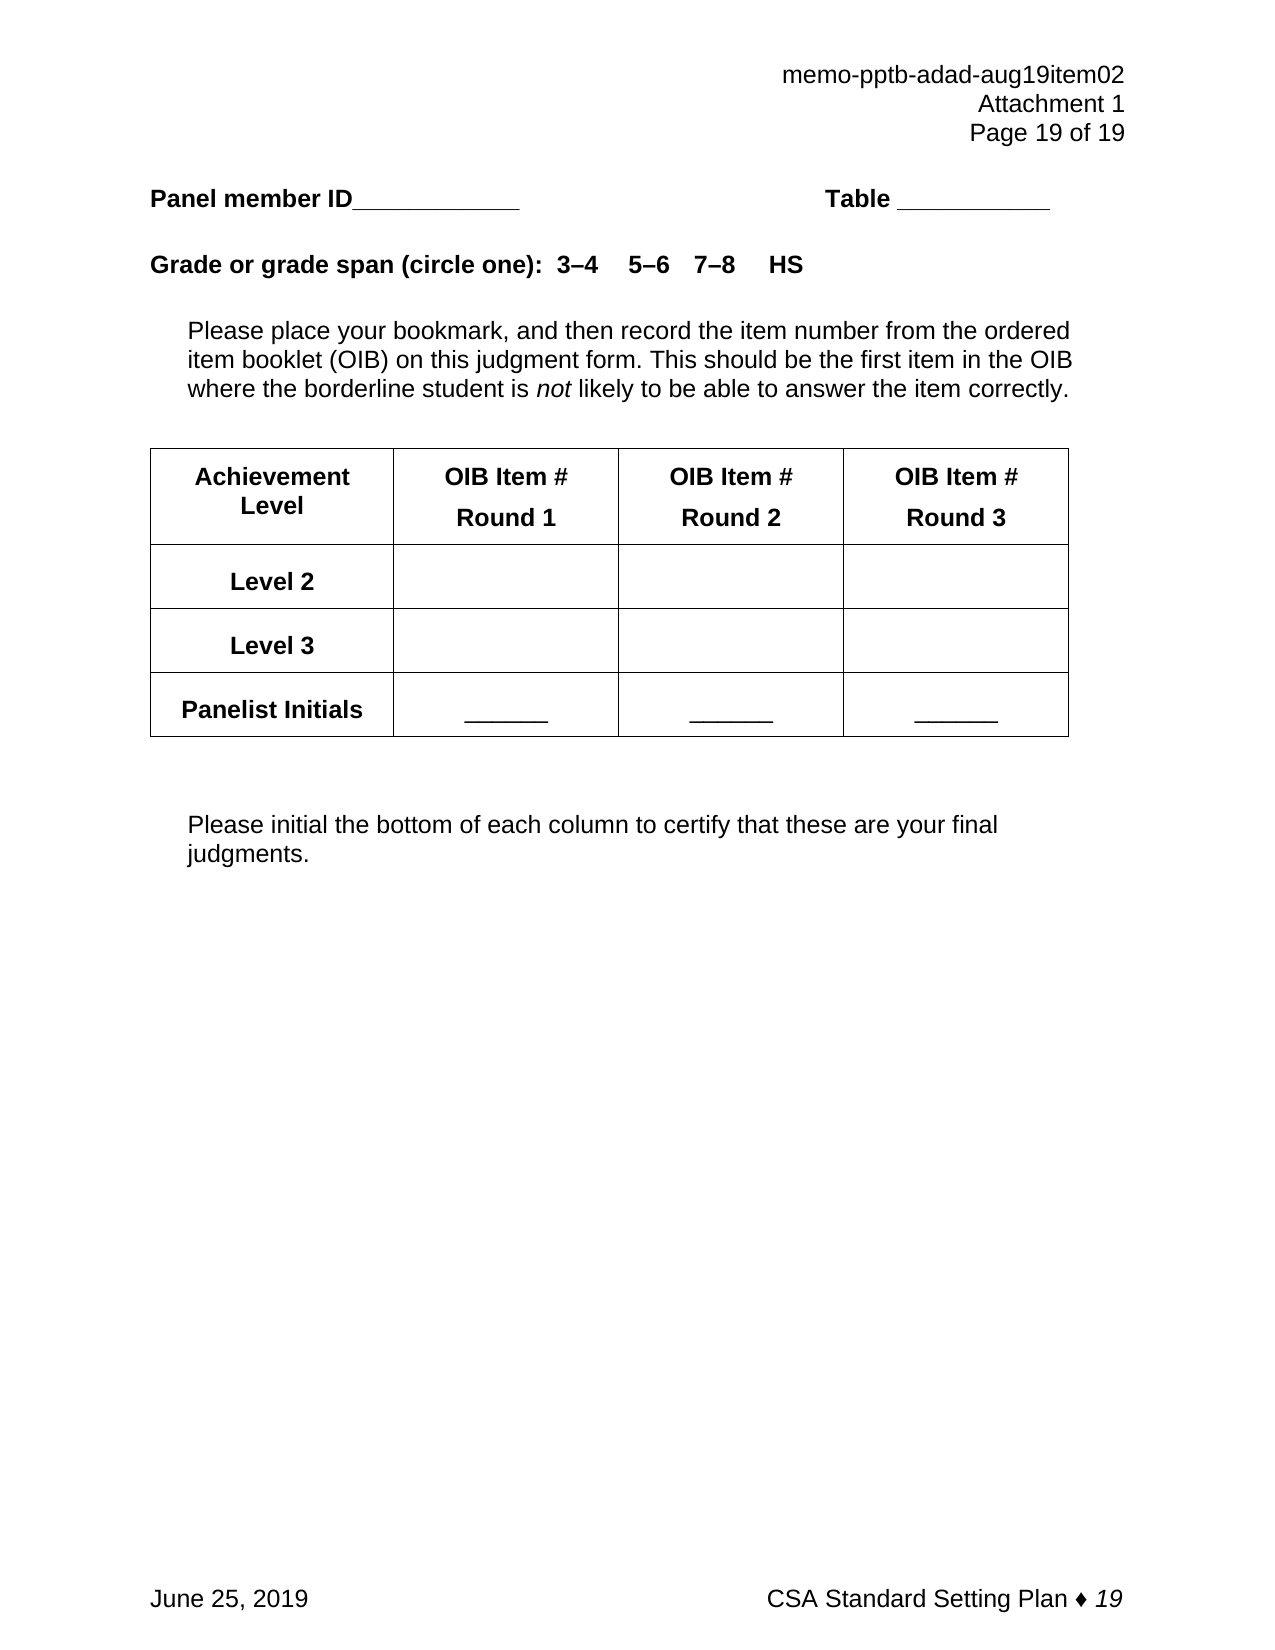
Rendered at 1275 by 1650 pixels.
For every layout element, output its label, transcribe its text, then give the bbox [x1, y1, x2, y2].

table_cell [619, 545, 843, 608]
table_cell [844, 609, 1068, 672]
table_cell [394, 545, 618, 608]
table_cell Level 3 [151, 609, 393, 672]
text Please initial the bottom of each column to certify that these are your final judgments. [187, 810, 1125, 868]
table_header OIB Item # Round 1 [394, 449, 618, 544]
table_cell ______ [394, 673, 618, 736]
text Please place your bookmark, and then record the item number from the ordered item booklet (OIB) on this judgment form. This should be the first item in the OIB where the borderline student is not likely to be able to answer the item correctly. [187, 316, 1125, 402]
table_cell ______ [844, 673, 1068, 736]
table_cell Panelist Initials [151, 673, 393, 736]
text Grade or grade span (circle one): 3–4 5–6 7–8 HS [150, 250, 1125, 279]
table_cell [394, 609, 618, 672]
table_cell [619, 609, 843, 672]
table_cell Level 2 [151, 545, 393, 608]
table_cell [844, 545, 1068, 608]
table_header Achievement Level [151, 449, 393, 544]
text Panel member ID____________ Table ___________ [150, 184, 1125, 212]
table_header OIB Item # Round 3 [844, 449, 1068, 544]
table_header OIB Item # Round 2 [619, 449, 843, 544]
table_cell ______ [619, 673, 843, 736]
